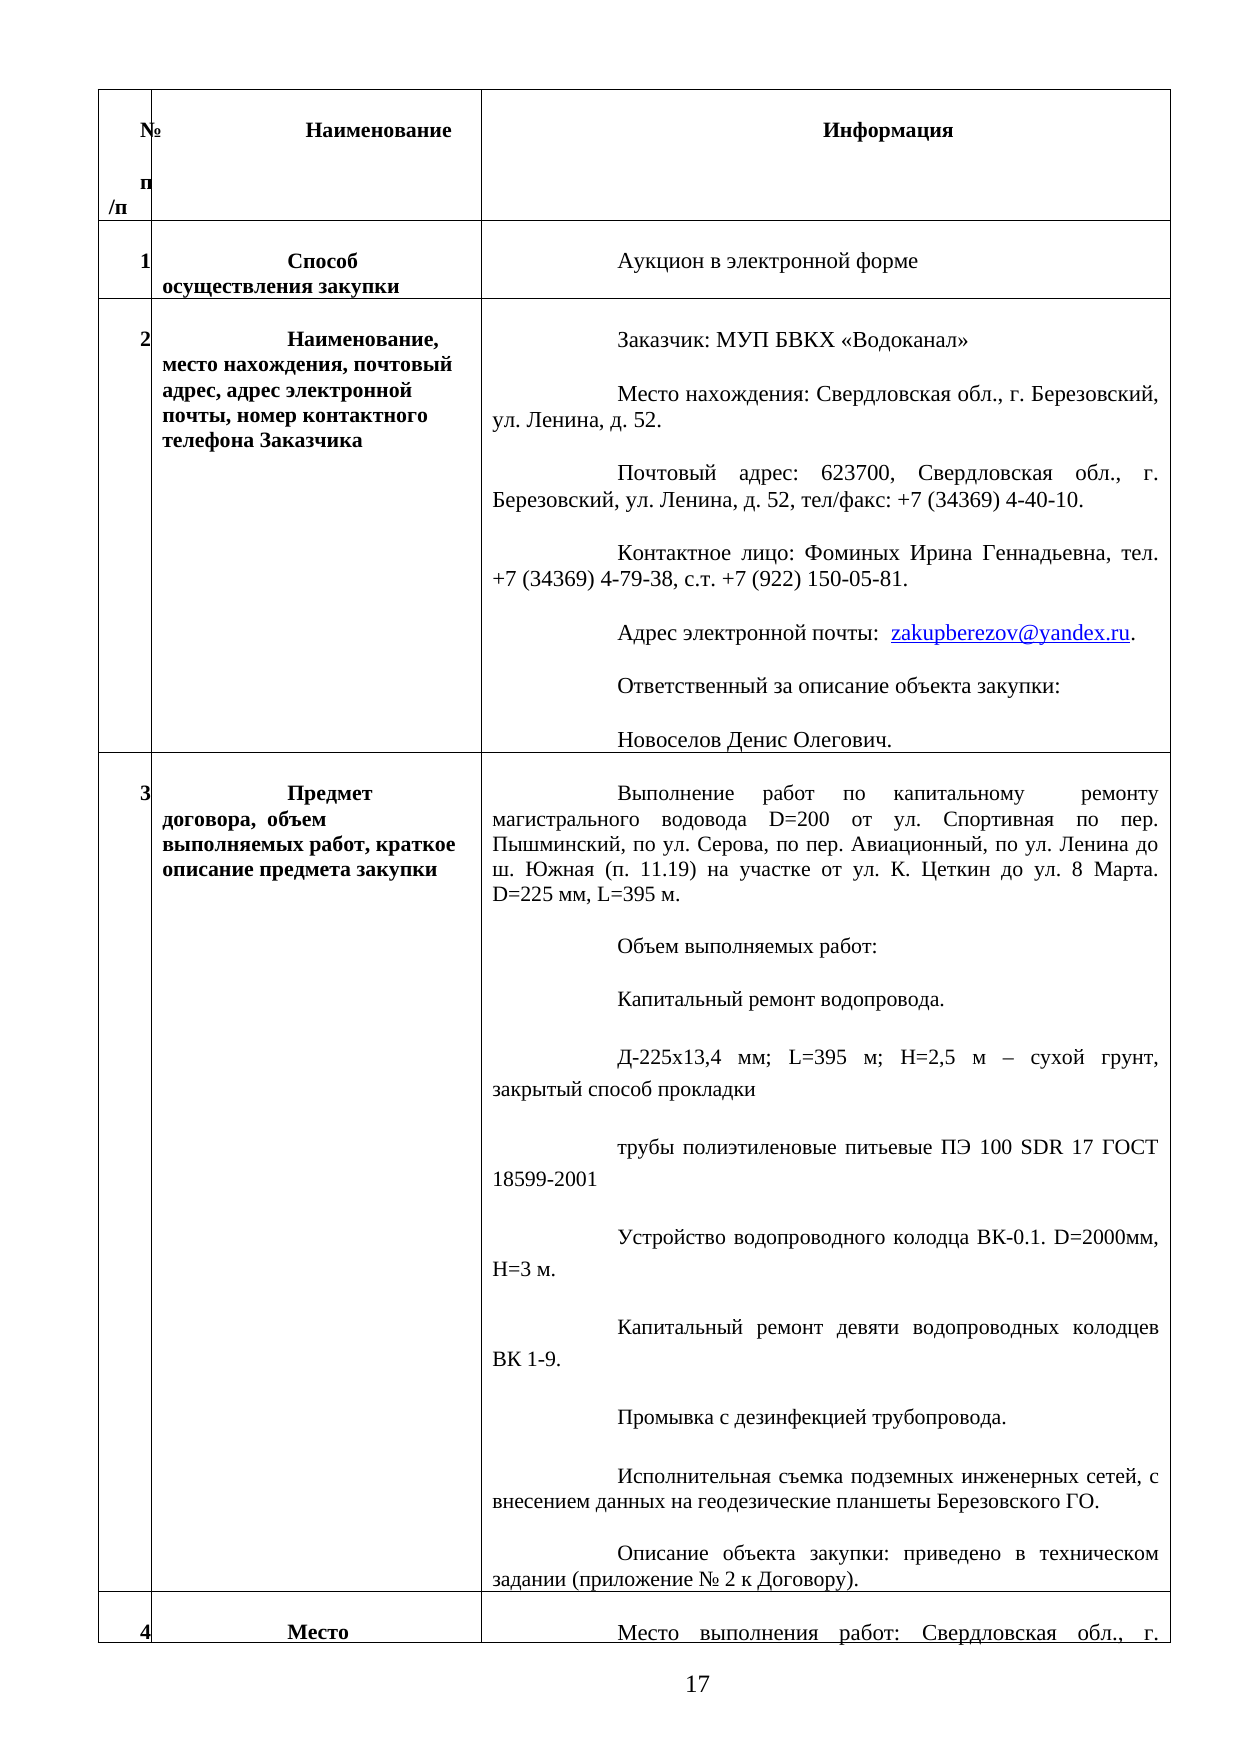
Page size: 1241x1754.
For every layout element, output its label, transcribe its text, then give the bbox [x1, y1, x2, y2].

table_header № п/п [99, 90, 151, 219]
table_cell Место выполнения работ: Свердловская обл., г. Березовский, от ул. Спортивная по пер. Пышминский, по ул. Серова, по пер. Авиационный, по ул. Ленина до ш. Южная (п. 11.19) на участке от ул. К. Цеткин до ул. 8 Марта. Срок выполнения работ - не позднее 45 (сорока пяти) календарных дней с момента заключения Договора. Условия выполнения работы: в соответствии с договором. [482, 1592, 1170, 1642]
table_header Наименование [152, 90, 481, 219]
table_header Информация [482, 90, 1170, 219]
table_cell 3 [99, 753, 151, 1591]
table_cell 4 [99, 1592, 151, 1642]
table_cell Выполнение работ по капитальному ремонту магистрального водовода D=200 от ул. Спортивная по пер. Пышминский, по ул. Серова, по пер. Авиационный, по ул. Ленина до ш. Южная (п. 11.19) на участке от ул. К. Цеткин до ул. 8 Марта. D=225 мм, L=395 м. Объем выполняемых работ: Капитальный ремонт водопровода. Д-225х13,4 мм; L=395 м; Н=2,5 м – сухой грунт, закрытый способ прокладки трубы полиэтиленовые питьевые ПЭ 100 SDR 17 ГОСТ 18599-2001 Устройство водопроводного колодца ВК-0.1. D=2000мм, Н=3 м. Капитальный ремонт девяти водопроводных колодцев ВК 1-9. Промывка с дезинфекцией трубопровода. Исполнительная съемка подземных инженерных сетей, с внесением данных на геодезические планшеты Березовского ГО. Описание объекта закупки: приведено в техническом задании (приложение № 2 к Договору). [482, 753, 1170, 1591]
table_cell Аукцион в электронной форме [482, 221, 1170, 298]
table_cell Место выполнения работ, условия и сроки (периоды) выполнения работ [152, 1592, 481, 1642]
table_cell Заказчик: МУП БВКХ «Водоканал» Место нахождения: Свердловская обл., г. Березовский, ул. Ленина, д. 52. Почтовый адрес: 623700, Свердловская обл., г. Березовский, ул. Ленина, д. 52, тел/факс: +7 (34369) 4-40-10. Контактное лицо: Фоминых Ирина Геннадьевна, тел. +7 (34369) 4-79-38, с.т. +7 (922) 150-05-81. Адрес электронной почты: zakupberezov@yandex.ru. Ответственный за описание объекта закупки: Новоселов Денис Олегович. [482, 299, 1170, 752]
table_cell Наименование, место нахождения, почтовый адрес, адрес электронной почты, номер контактного телефона Заказчика [152, 299, 481, 752]
table_cell 1 [99, 221, 151, 298]
table_cell 2 [99, 299, 151, 752]
table_cell Способ осуществления закупки [152, 221, 481, 298]
table_cell Предмет договора, объем выполняемых работ, краткое описание предмета закупки [152, 753, 481, 1591]
